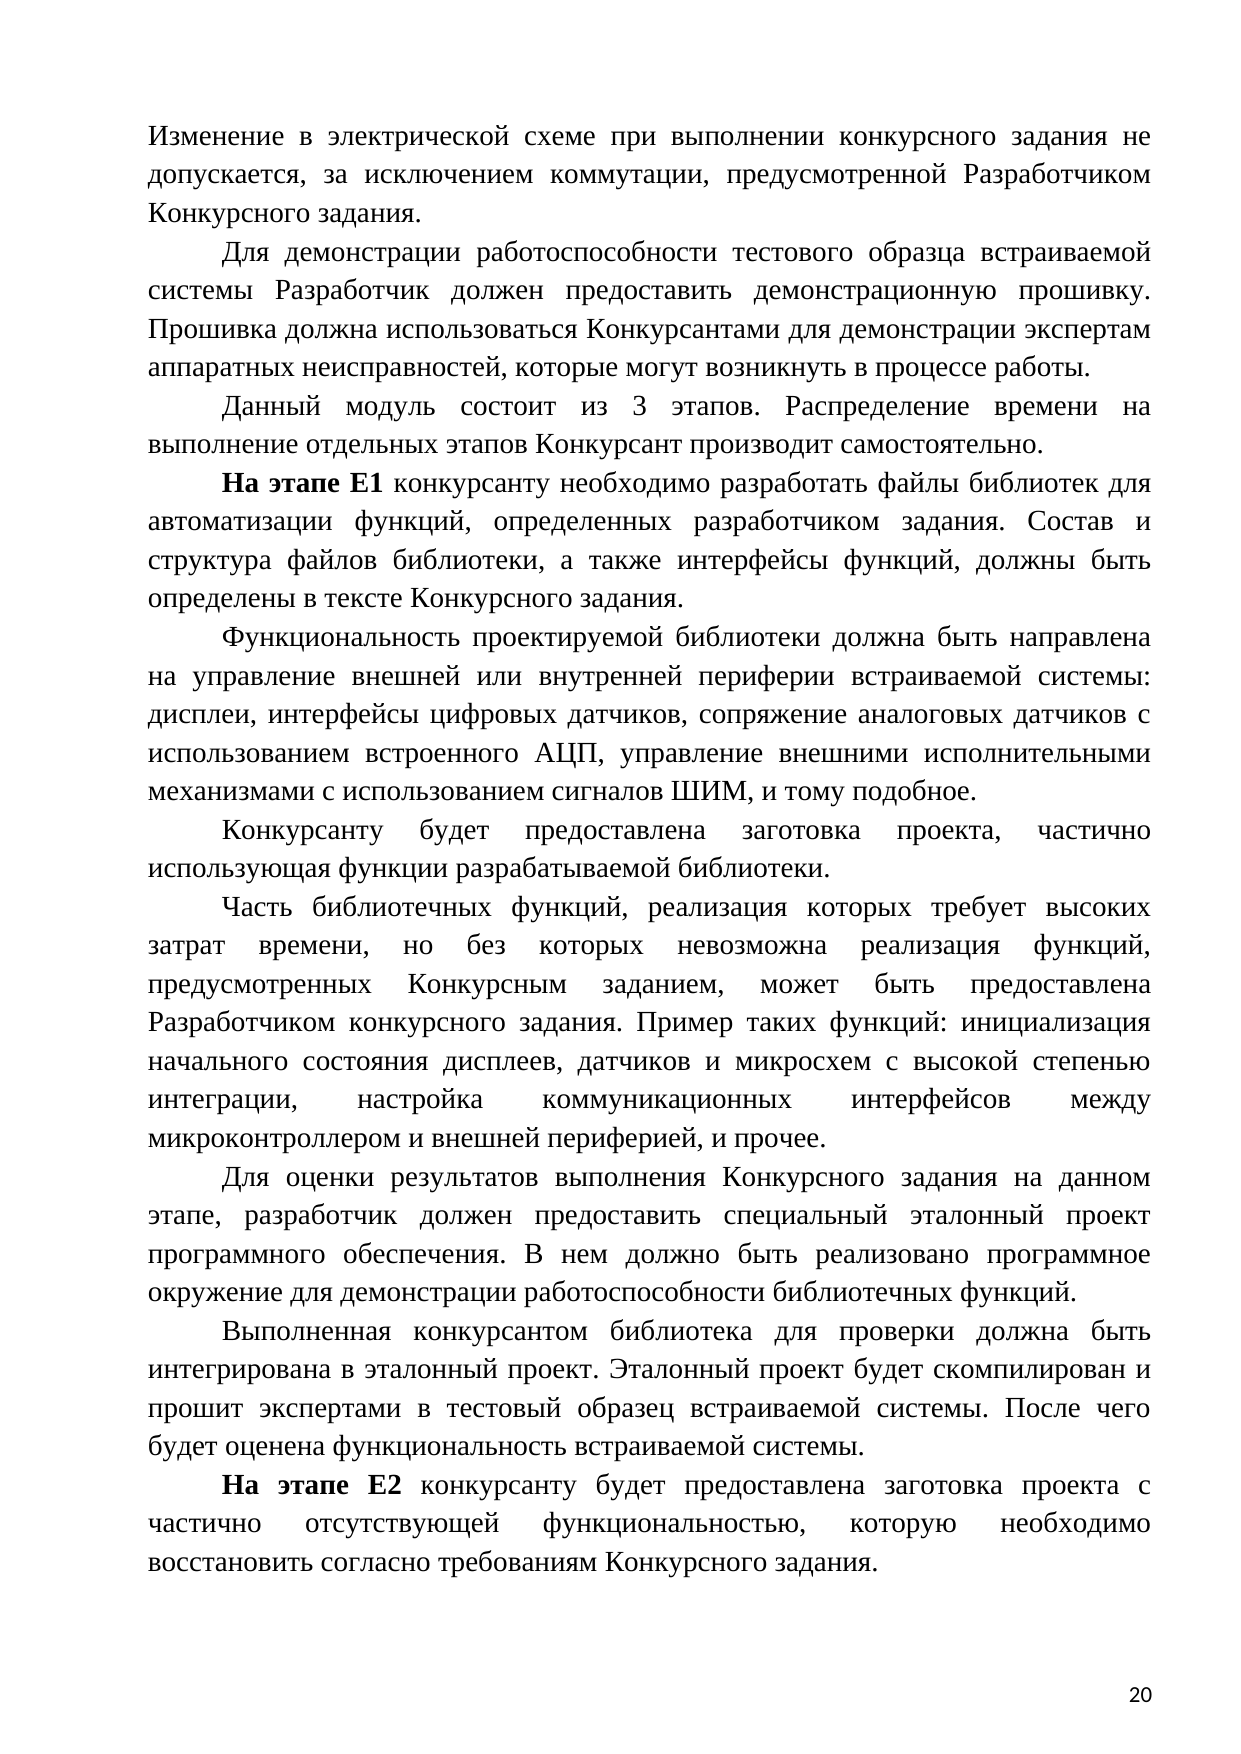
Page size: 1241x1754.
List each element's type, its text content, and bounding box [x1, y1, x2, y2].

text Конкурсанту будет предоставлена заготовка проекта, частично использующая функции разрабатываемой библиотеки. [148, 812, 1152, 884]
text Данный модуль состоит из 3 этапов. Распределение времени на выполнение отдельных этапов Конкурсант производит самостоятельно. [148, 388, 1152, 460]
text На этапе Е2 конкурсанту будет предоставлена заготовка проекта с частично отсутствующей функциональностью, которую необходимо восстановить согласно требованиям Конкурсного задания. [148, 1467, 1152, 1578]
text На этапе Е1 конкурсанту необходимо разработать файлы библиотек для автоматизации функций, определенных разработчиком задания. Состав и структура файлов библиотеки, а также интерфейсы функций, должны быть определены в тексте Конкурсного задания. [148, 465, 1152, 614]
text Функциональность проектируемой библиотеки должна быть направлена на управление внешней или внутренней периферии встраиваемой системы: дисплеи, интерфейсы цифровых датчиков, сопряжение аналоговых датчиков с использованием встроенного АЦП, управление внешними исполнительными механизмами с использованием сигналов ШИМ, и тому подобное. [148, 619, 1152, 807]
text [148, 118, 1152, 229]
text Для оценки результатов выполнения Конкурсного задания на данном этапе, разработчик должен предоставить специальный эталонный проект программного обеспечения. В нем должно быть реализовано программное окружение для демонстрации работоспособности библиотечных функций. [148, 1159, 1152, 1308]
text Выполненная конкурсантом библиотека для проверки должна быть интегрирована в эталонный проект. Эталонный проект будет скомпилирован и прошит экспертами в тестовый образец встраиваемой системы. После чего будет оценена функциональность встраиваемой системы. [148, 1313, 1152, 1462]
text Часть библиотечных функций, реализация которых требует высоких затрат времени, но без которых невозможна реализация функций, предусмотренных Конкурсным заданием, может быть предоставлена Разработчиком конкурсного задания. Пример таких функций: инициализация начального состояния дисплеев, датчиков и микросхем с высокой степенью интеграции, настройка коммуникационных интерфейсов между микроконтроллером и внешней периферией, и прочее. [148, 889, 1152, 1154]
text Для демонстрации работоспособности тестового образца встраиваемой системы Разработчик должен предоставить демонстрационную прошивку. Прошивка должна использоваться Конкурсантами для демонстрации экспертам аппаратных неисправностей, которые могут возникнуть в процессе работы. [148, 234, 1152, 383]
